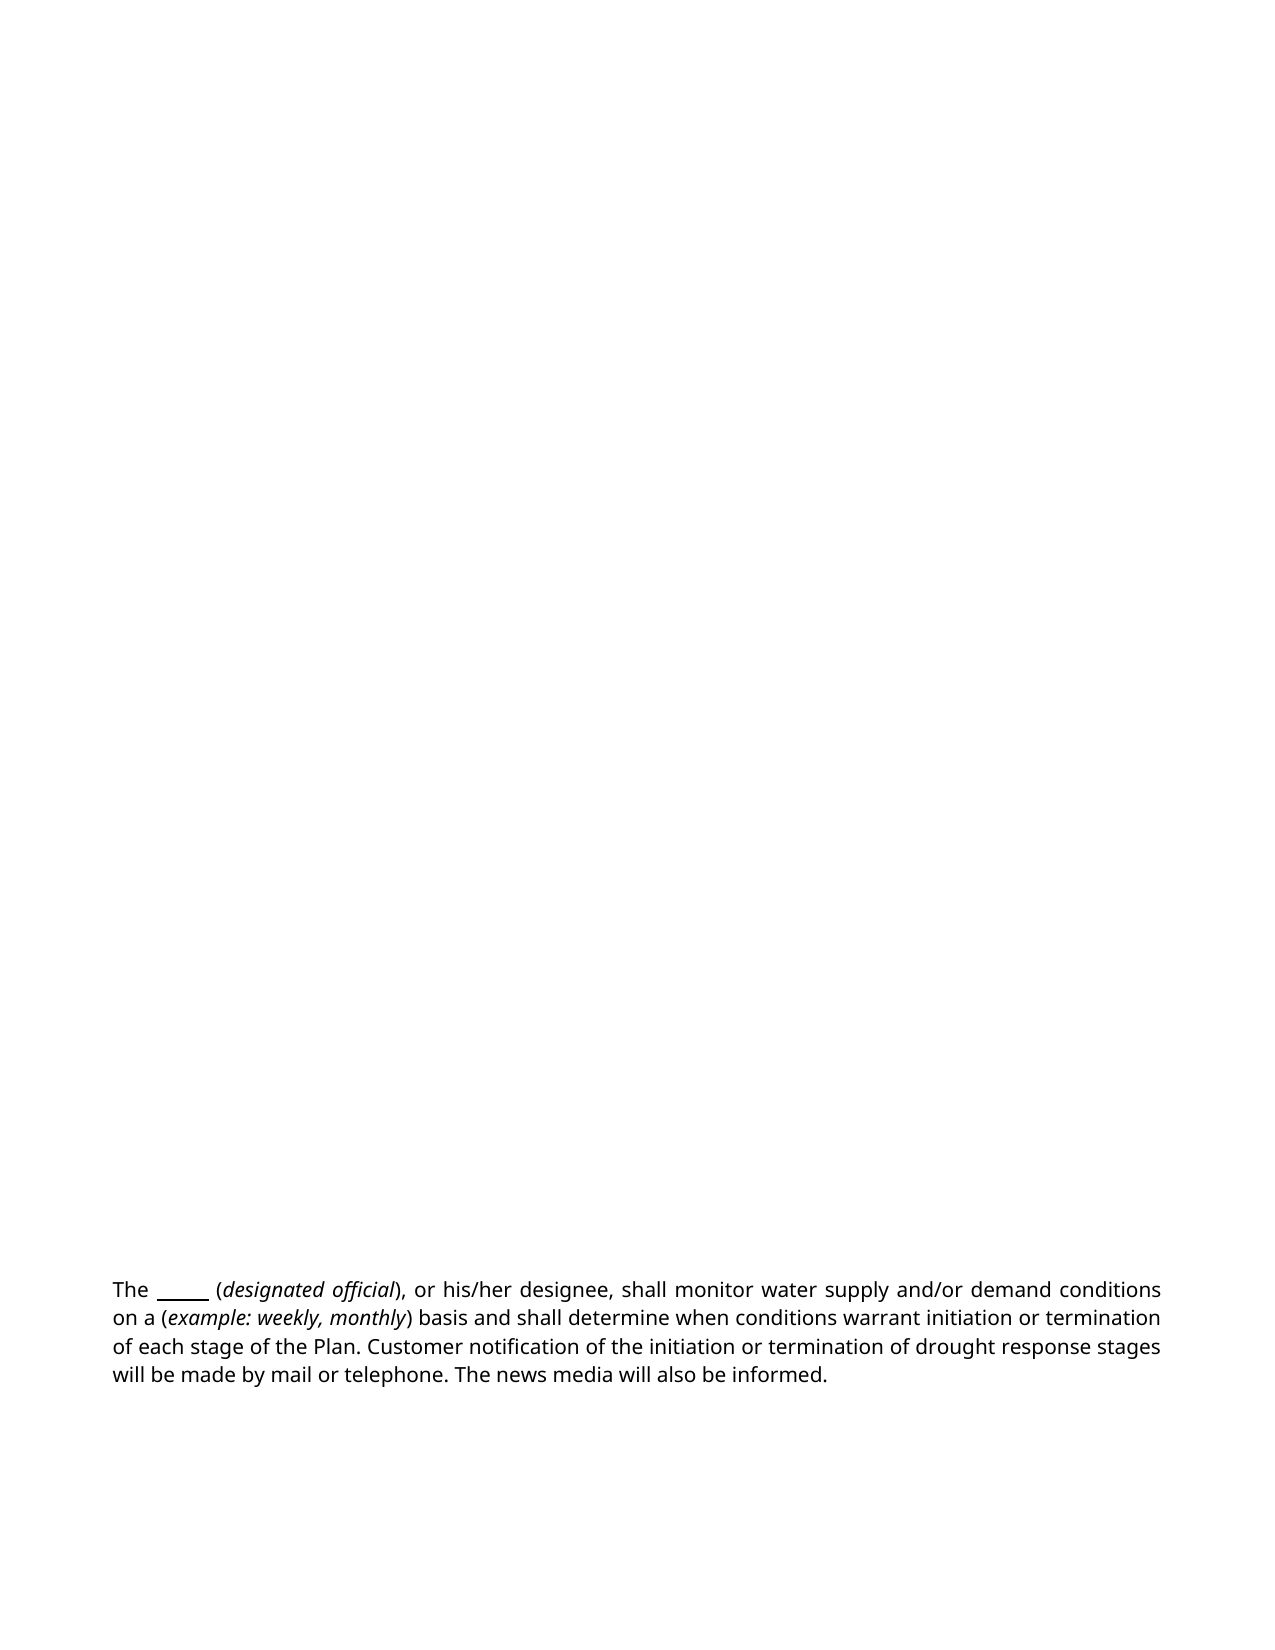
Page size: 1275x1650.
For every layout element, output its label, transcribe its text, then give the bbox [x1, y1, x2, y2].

text The (designated official), or his/her designee, shall monitor water supply and/or demand conditions on a (example: weekly, monthly) basis and shall determine when conditions warrant initiation or termination of each stage of the Plan. Customer notification of the initiation or termination of drought response stages will be made by mail or telephone. The news media will also be informed. [112, 1275, 1162, 1389]
